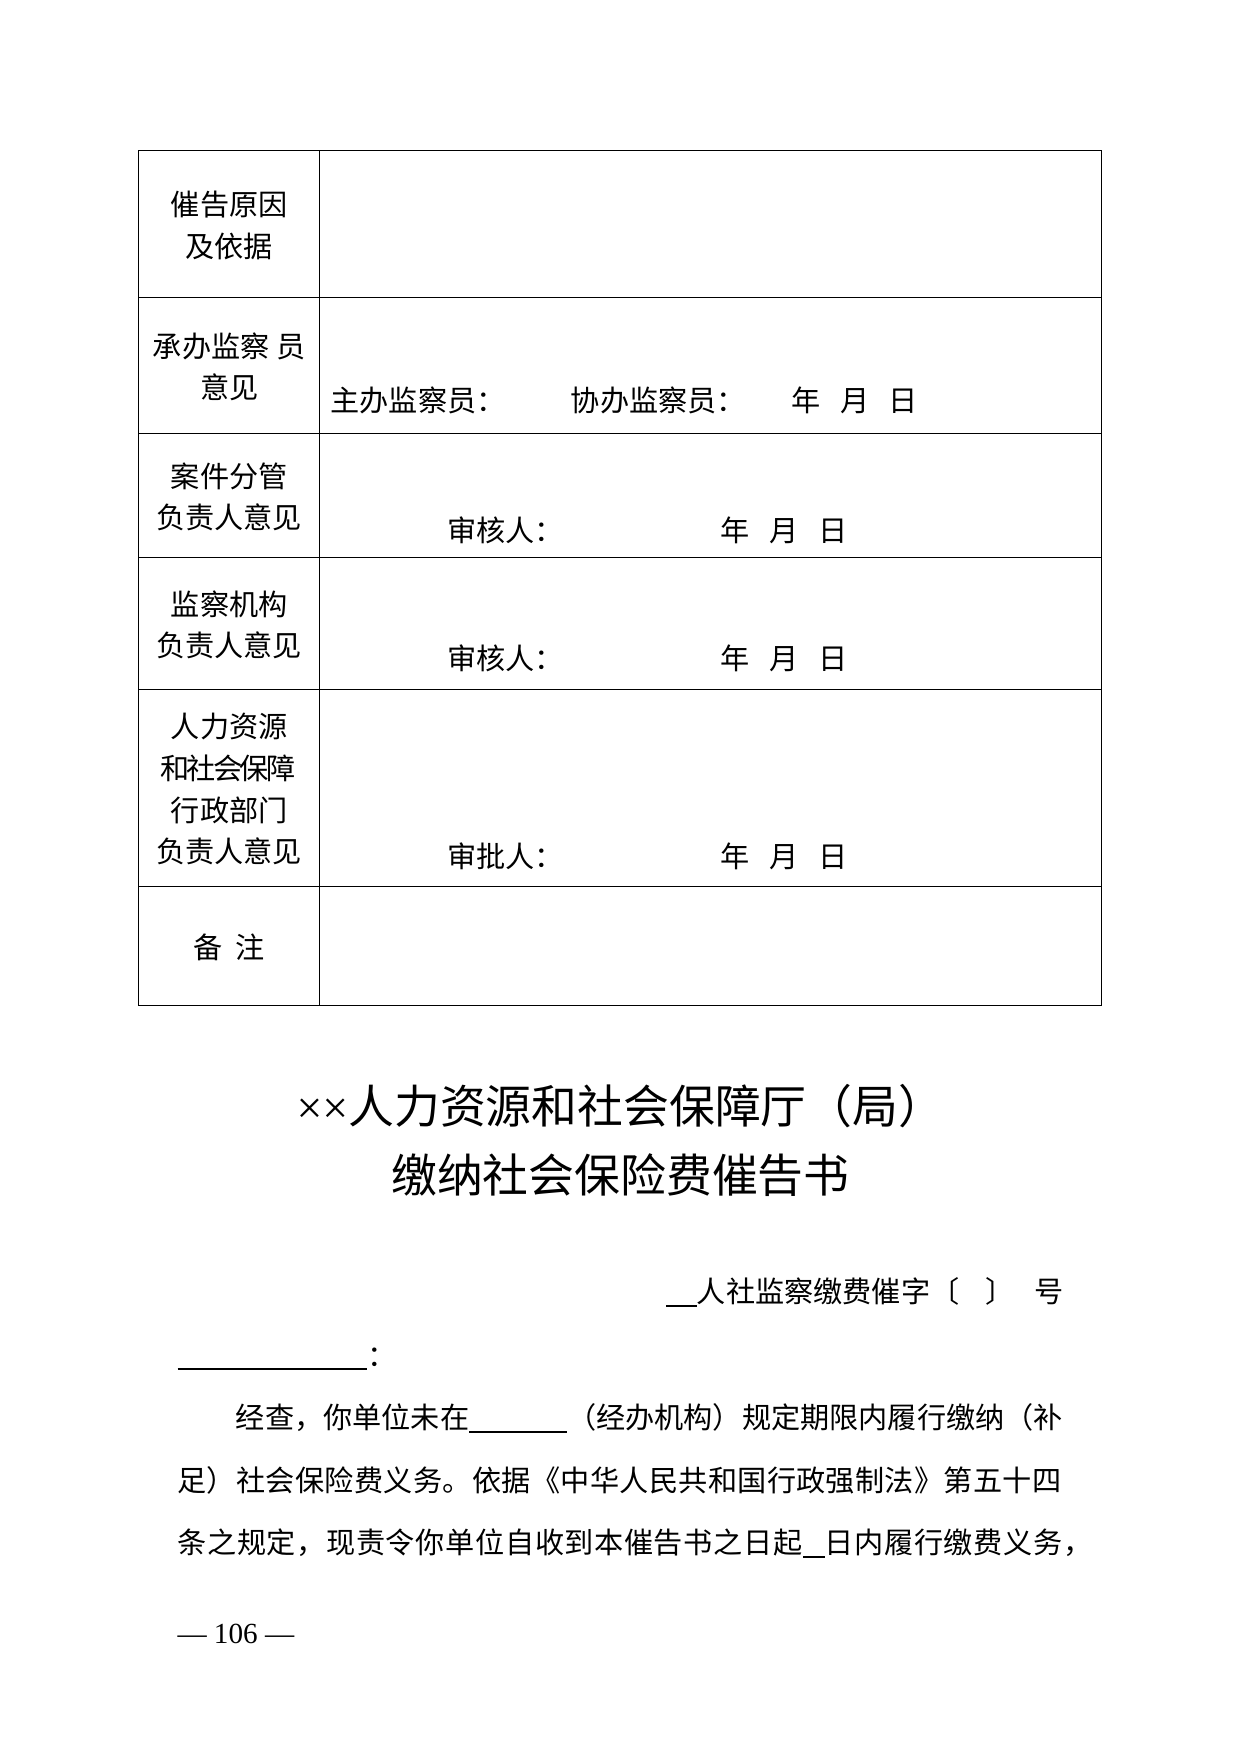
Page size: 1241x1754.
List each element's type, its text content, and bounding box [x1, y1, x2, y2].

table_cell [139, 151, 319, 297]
text ： [177, 1316, 1063, 1379]
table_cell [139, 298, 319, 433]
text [177, 1379, 1063, 1566]
text ××人力资源和社会保障厅（局） [177, 1068, 1063, 1137]
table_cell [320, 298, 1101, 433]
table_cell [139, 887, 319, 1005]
text 缴纳社会保险费催告书 [177, 1137, 1063, 1206]
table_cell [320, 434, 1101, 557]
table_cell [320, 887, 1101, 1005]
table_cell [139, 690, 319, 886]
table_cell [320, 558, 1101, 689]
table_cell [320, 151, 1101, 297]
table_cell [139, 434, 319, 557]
text 人社监察缴费催字〔 〕 号 [177, 1248, 1063, 1316]
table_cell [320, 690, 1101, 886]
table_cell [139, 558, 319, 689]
